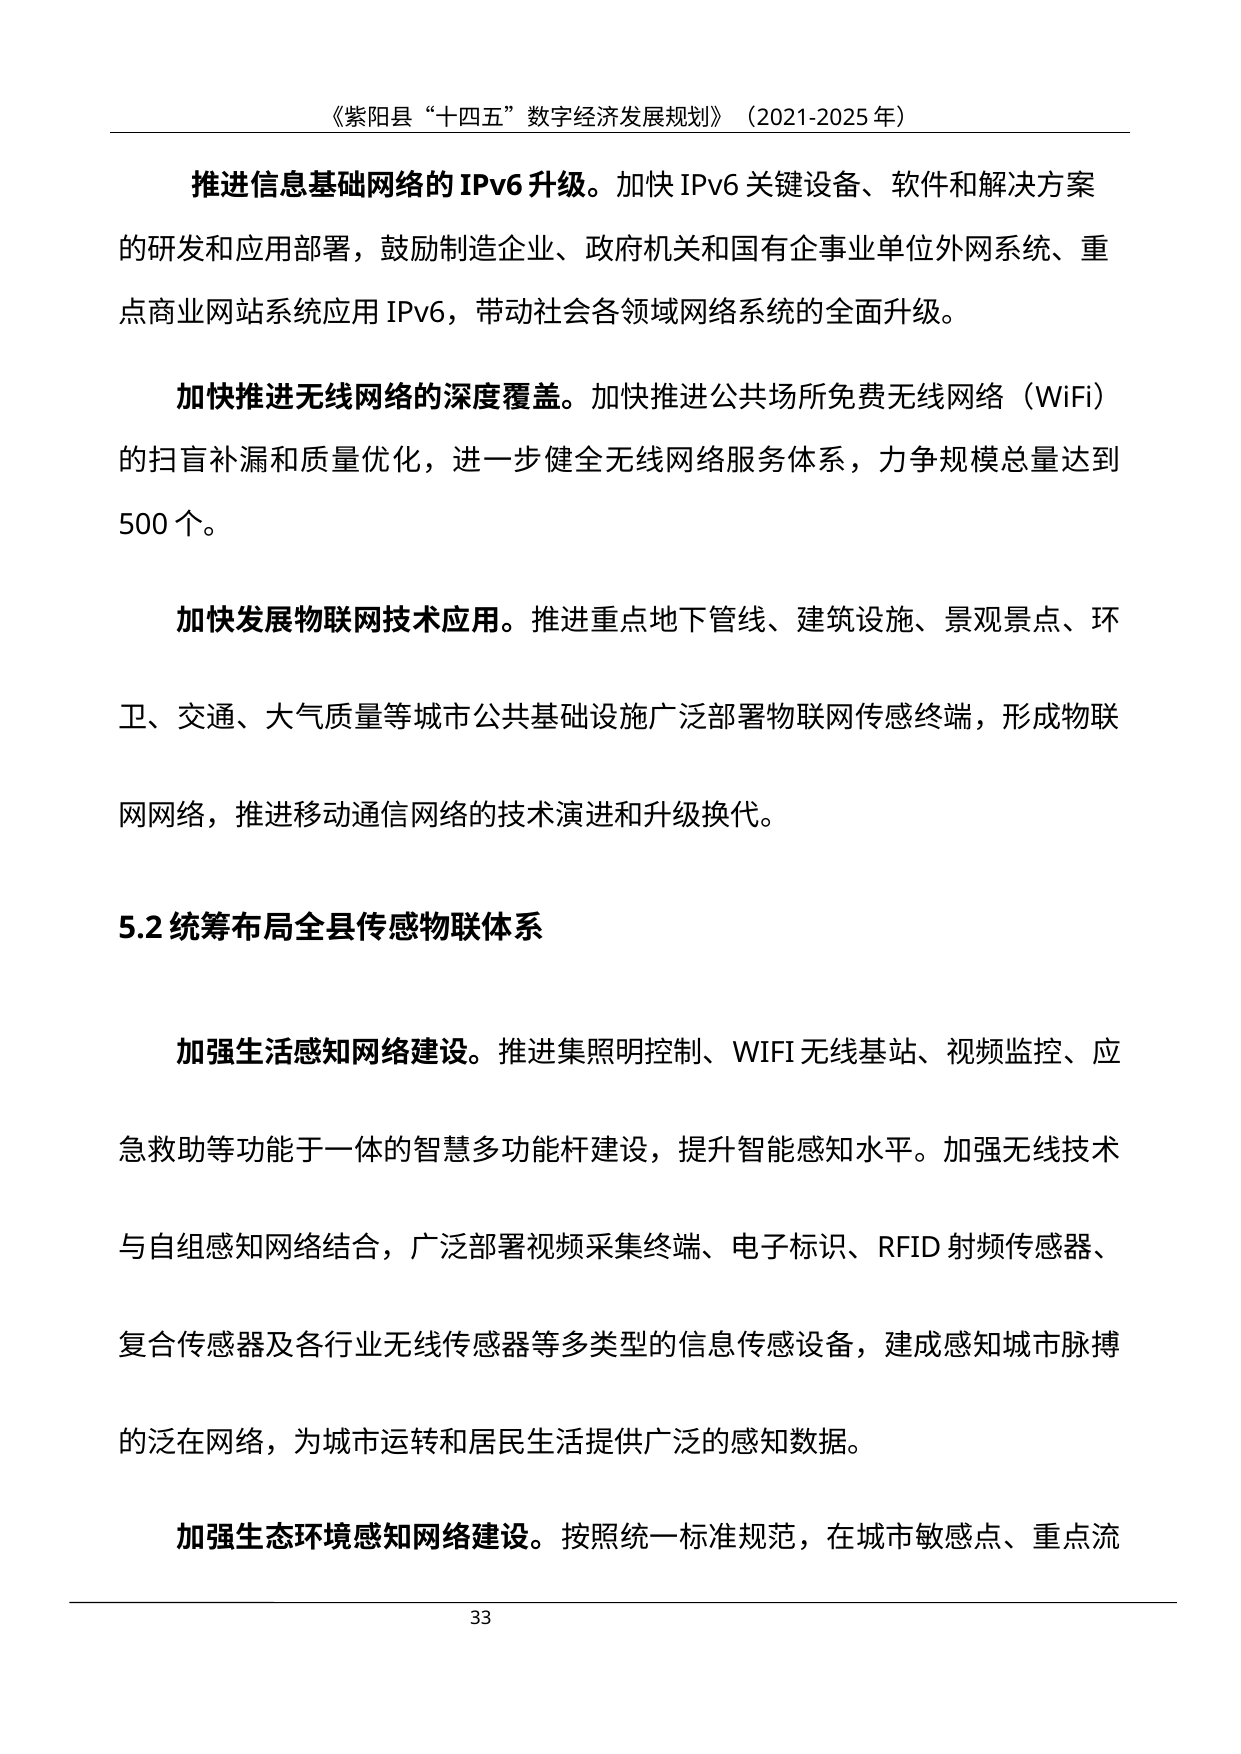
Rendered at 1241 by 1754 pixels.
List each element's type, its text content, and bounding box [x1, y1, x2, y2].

list 加快发展物联网技术应用。推进重点地下管线、建筑设施、景观景点、环卫、交通、大气质量等城市公共基础设施广泛部署物联网传感终端，形成物联网网络，推进移动通信网络的技术演进和升级换代。 [118, 585, 1122, 845]
text 推进信息基础网络的IPv6升级。加快IPv6关键设备、软件和解决方案的研发和应用部署，鼓励制造企业、政府机关和国有企事业单位外网系统、重点商业网站系统应用IPv6，带动社会各领域网络系统的全面升级。 [118, 162, 1122, 331]
list 加强生活感知网络建设。推进集照明控制、WIFI无线基站、视频监控、应急救助等功能于一体的智慧多功能杆建设，提升智能感知水平。加强无线技术与自组感知网络结合，广泛部署视频采集终端、电子标识、RFID射频传感器、复合传感器及各行业无线传感器等多类型的信息传感设备，建成感知城市脉搏的泛在网络，为城市运转和居民生活提供广泛的感知数据。 [118, 1018, 1122, 1473]
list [118, 1502, 1122, 1567]
text 加快推进无线网络的深度覆盖。加快推进公共场所免费无线网络（WiFi）的扫盲补漏和质量优化，进一步健全无线网络服务体系，力争规模总量达到500个。 [118, 373, 1122, 543]
subtitle 5.2统筹布局全县传感物联体系 [118, 893, 1122, 958]
